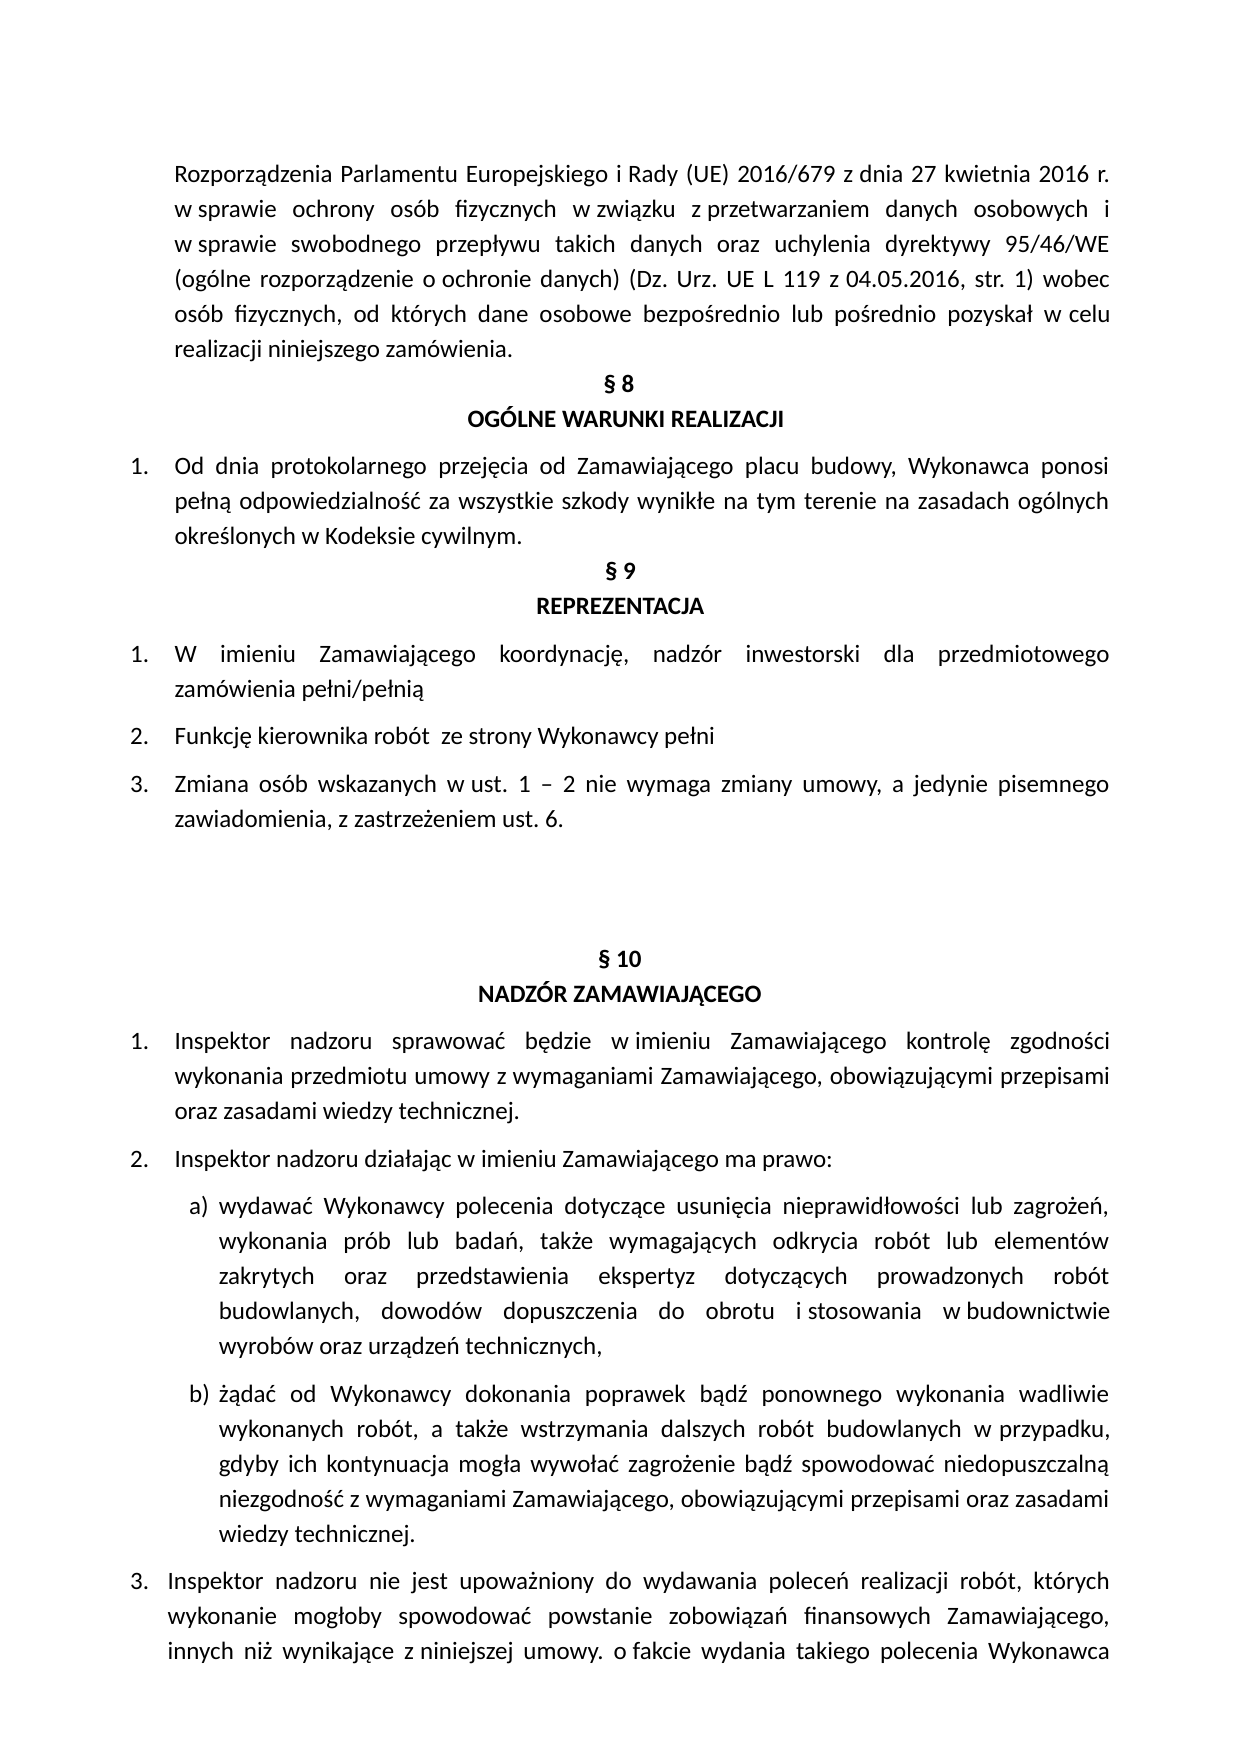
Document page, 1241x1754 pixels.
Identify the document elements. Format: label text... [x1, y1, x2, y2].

text § 8 [436, 368, 801, 398]
list Inspektor nadzoru sprawować będzie w imieniu Zamawiającego kontrolę zgodności wykonania przedmiotu umowy z wymaganiami Zamawiającego, obowiązującymi przepisami oraz zasadami wiedzy technicznej. [130, 1025, 1110, 1126]
list żądać od Wykonawcy dokonania poprawek bądź ponownego wykonania wadliwie wykonanych robót, a także wstrzymania dalszych robót budowlanych w przypadku, gdyby ich kontynuacja mogła wywołać zagrożenie bądź spowodować niedopuszczalną niezgodność z wymaganiami Zamawiającego, obowiązującymi przepisami oraz zasadami wiedzy technicznej. [189, 1378, 1110, 1548]
text § 10 [130, 943, 1109, 973]
list wydawać Wykonawcy polecenia dotyczące usunięcia nieprawidłowości lub zagrożeń, wykonania prób lub badań, także wymagających odkrycia robót lub elementów zakrytych oraz przedstawienia ekspertyz dotyczących prowadzonych robót budowlanych, dowodów dopuszczenia do obrotu i stosowania w budownictwie wyrobów oraz urządzeń technicznych, [189, 1190, 1110, 1361]
text NADZÓR ZAMAWIAJĄCEGO [130, 978, 1109, 1008]
text § 9 [130, 555, 1110, 586]
text REPREZENTACJA [130, 590, 1110, 621]
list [130, 1565, 1110, 1666]
list Od dnia protokolarnego przejęcia od Zamawiającego placu budowy, Wykonawca ponosi pełną odpowiedzialność za wszystkie szkody wynikłe na tym terenie na zasadach ogólnych określonych w Kodeksie cywilnym. [130, 450, 1110, 551]
list Zmiana osób wskazanych w ust. 1 – 2 nie wymaga zmiany umowy, a jedynie pisemnego zawiadomienia, z zastrzeżeniem ust. 6. [130, 768, 1110, 833]
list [130, 158, 1110, 363]
text OGÓLNE WARUNKI REALIZACJI [130, 403, 1122, 433]
list Inspektor nadzoru działając w imieniu Zamawiającego ma prawo: [130, 1143, 1110, 1173]
list W imieniu Zamawiającego koordynację, nadzór inwestorski dla przedmiotowego zamówienia pełni/pełnią [130, 638, 1110, 703]
list Funkcję kierownika robót ze strony Wykonawcy pełni [130, 720, 1110, 751]
